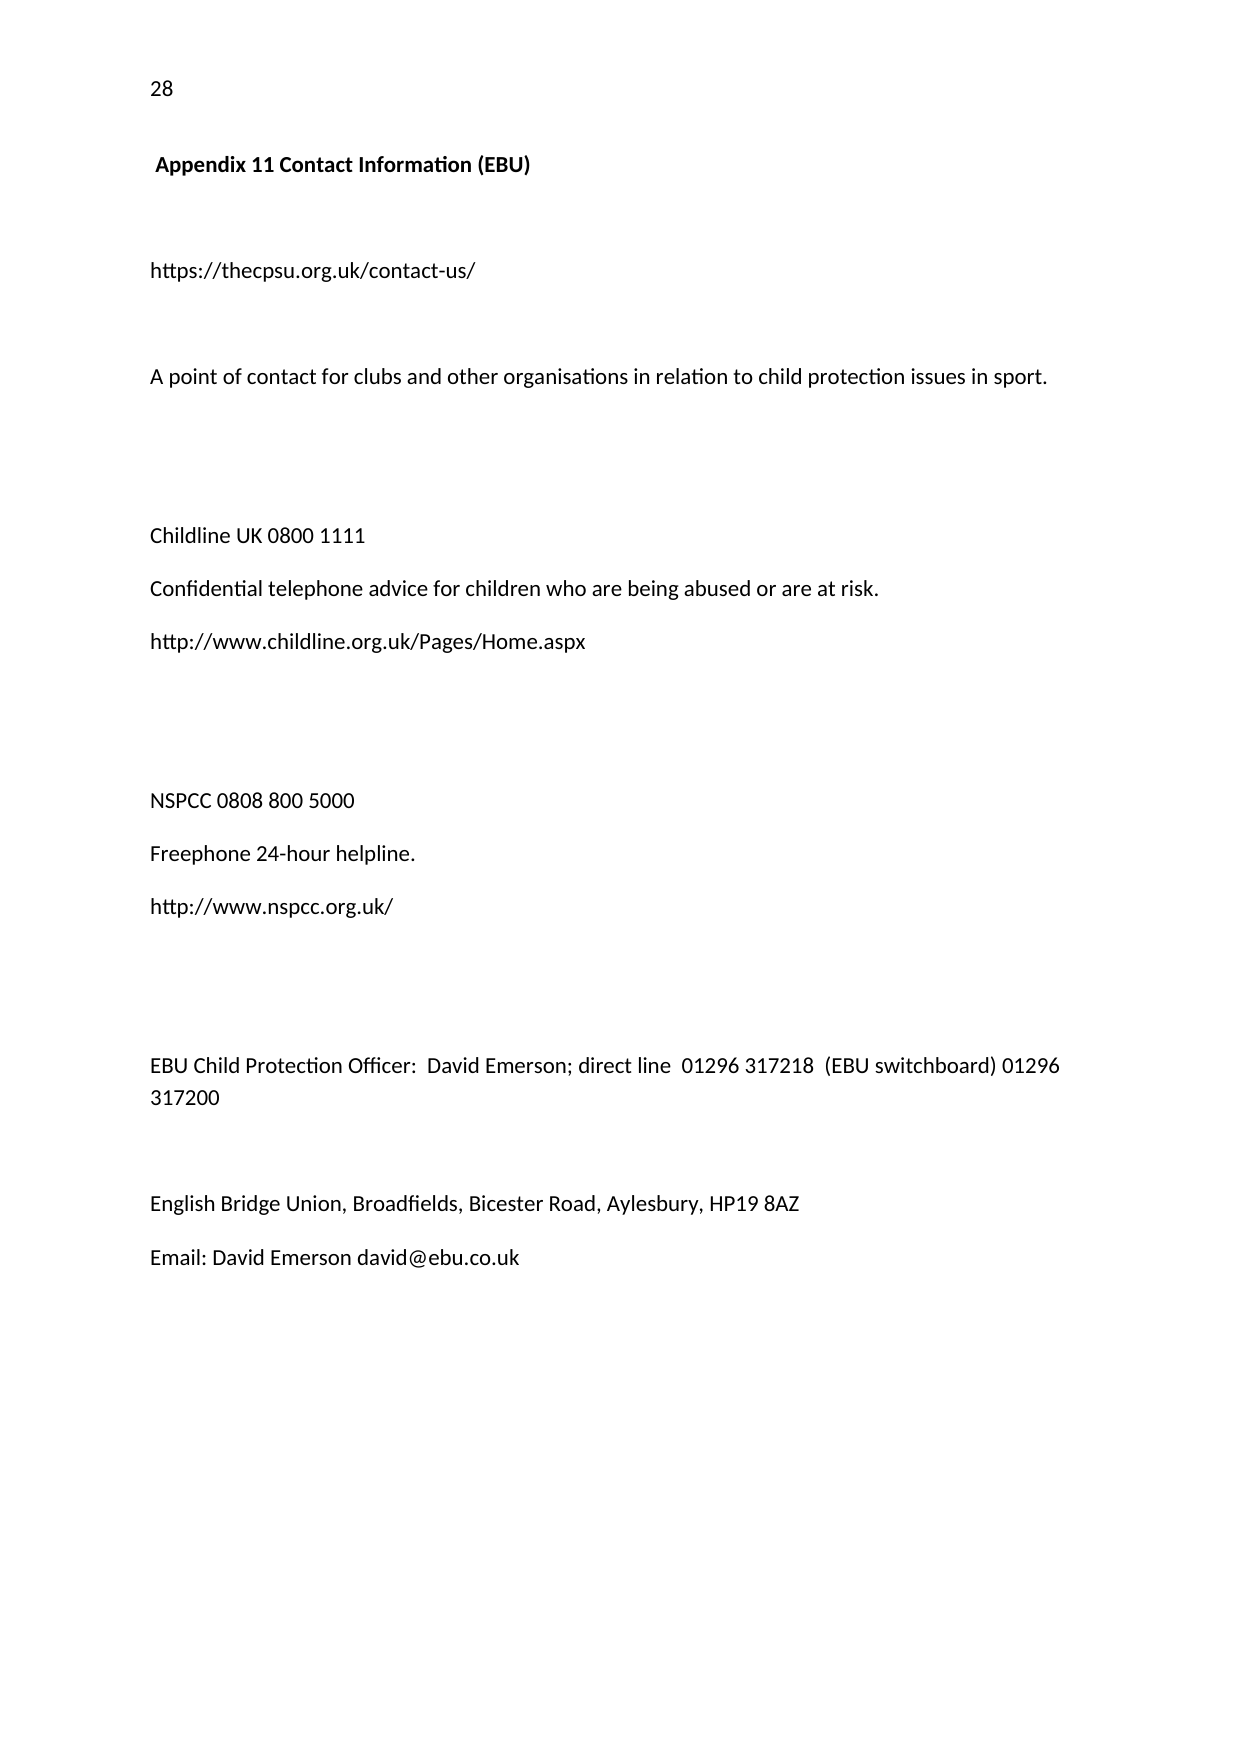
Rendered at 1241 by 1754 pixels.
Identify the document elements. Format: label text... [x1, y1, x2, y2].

text EBU Child Protection Officer: David Emerson; direct line 01296 317218 (EBU switchboard) 01296 317200 [150, 1051, 1090, 1112]
text Childline UK 0800 1111 [150, 521, 1090, 549]
text English Bridge Union, Broadfields, Bicester Road, Aylesbury, HP19 8AZ [150, 1189, 1090, 1218]
text Confidential telephone advice for children who are being abused or are at risk. [150, 574, 1090, 602]
text http://www.nspcc.org.uk/ [150, 892, 1090, 920]
text Appendix 11 Contact Information (EBU) [150, 150, 1090, 178]
text NSPCC 0808 800 5000 [150, 786, 1090, 814]
text Email: David Emerson david@ebu.co.uk [150, 1243, 1090, 1271]
text A point of contact for clubs and other organisations in relation to child protection issues in sport. [150, 362, 1090, 390]
text http://www.childline.org.uk/Pages/Home.aspx [150, 627, 1090, 655]
text Freephone 24-hour helpline. [150, 839, 1090, 867]
text https://thecpsu.org.uk/contact-us/ [150, 256, 1090, 284]
